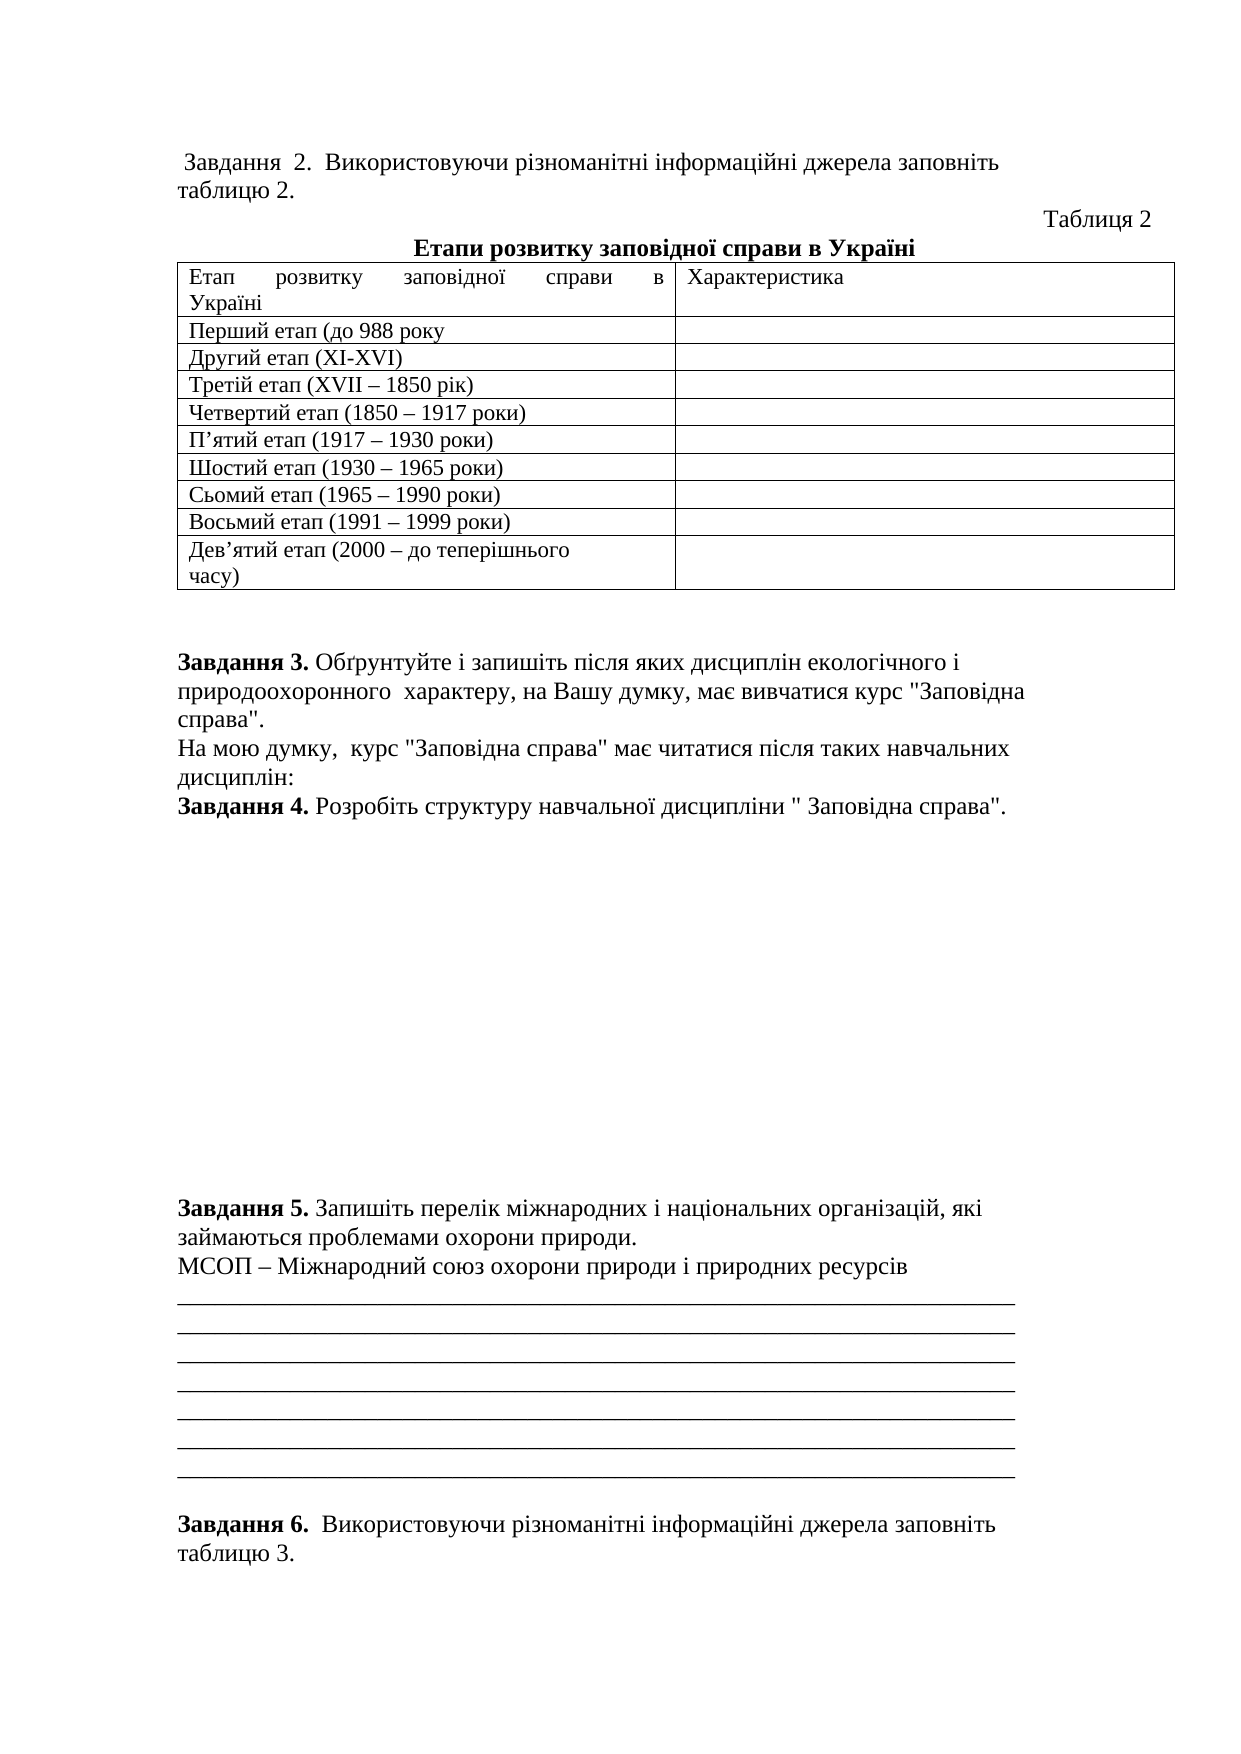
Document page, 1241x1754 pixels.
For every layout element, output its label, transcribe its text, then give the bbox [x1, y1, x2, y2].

table_cell Восьмий етап (1991 – 1999 роки) [178, 509, 675, 535]
text МСОП – Міжнародний союз охорони природи і природних ресурсів [177, 1251, 1152, 1279]
table_cell Другий етап (ХІ-ХVI) [178, 344, 675, 370]
text Завдання 3. Обґрунтуйте і запишіть після яких дисциплін екологічного і [177, 647, 1152, 676]
table_cell Перший етап (до 988 року [178, 317, 675, 343]
table_cell Третій етап (ХVIІ – 1850 рік) [178, 371, 675, 398]
text Завдання 2. Використовуючи різноманітні інформаційні джерела заповніть [177, 147, 1152, 176]
table_cell П’ятий етап (1917 – 1930 роки) [178, 426, 675, 453]
text таблицю 2. [177, 176, 1152, 204]
text ___________________________________________________________________ [177, 1452, 1152, 1481]
text ___________________________________________________________________ [177, 1366, 1152, 1394]
text Завдання 5. Запишіть перелік міжнародних і національних організацій, які [177, 1193, 1152, 1222]
text Етапи розвитку заповідної справи в Україні [177, 233, 1152, 262]
text природоохоронного характеру, на Вашу думку, має вивчатися курс "Заповідна [177, 676, 1152, 704]
text Завдання 6. Використовуючи різноманітні інформаційні джерела заповніть [177, 1509, 1152, 1538]
text Таблиця 2 [177, 204, 1152, 233]
table_cell [676, 481, 1174, 507]
text дисциплін: [177, 762, 1152, 791]
text ___________________________________________________________________ [177, 1308, 1152, 1337]
text Завдання 4. Розробіть структуру навчальної дисципліни " Заповідна справа". [177, 791, 1152, 819]
text ___________________________________________________________________ [177, 1279, 1152, 1308]
text справа". [177, 704, 1152, 733]
table_cell [676, 317, 1174, 343]
table_cell [676, 454, 1174, 480]
text займаються проблемами охорони природи. [177, 1222, 1152, 1251]
table_cell [676, 509, 1174, 535]
table_header Характеристика [676, 263, 1174, 316]
table_cell [676, 399, 1174, 425]
text ___________________________________________________________________ [177, 1423, 1152, 1452]
table_cell [676, 344, 1174, 370]
text ___________________________________________________________________ [177, 1337, 1152, 1366]
table_cell Шостий етап (1930 – 1965 роки) [178, 454, 675, 480]
table_header Етап розвитку заповідної справи в Україні [178, 263, 675, 316]
table_cell [676, 536, 1174, 588]
table_cell Дев’ятий етап (2000 – до теперішнього часу) [178, 536, 675, 588]
text ___________________________________________________________________ [177, 1394, 1152, 1423]
table_cell [676, 371, 1174, 398]
text На мою думку, курс "Заповідна справа" має читатися після таких навчальних [177, 733, 1152, 762]
table_cell [676, 426, 1174, 453]
table_cell Четвертий етап (1850 – 1917 роки) [178, 399, 675, 425]
table_cell Сьомий етап (1965 – 1990 роки) [178, 481, 675, 507]
text таблицю 3. [177, 1538, 1152, 1567]
